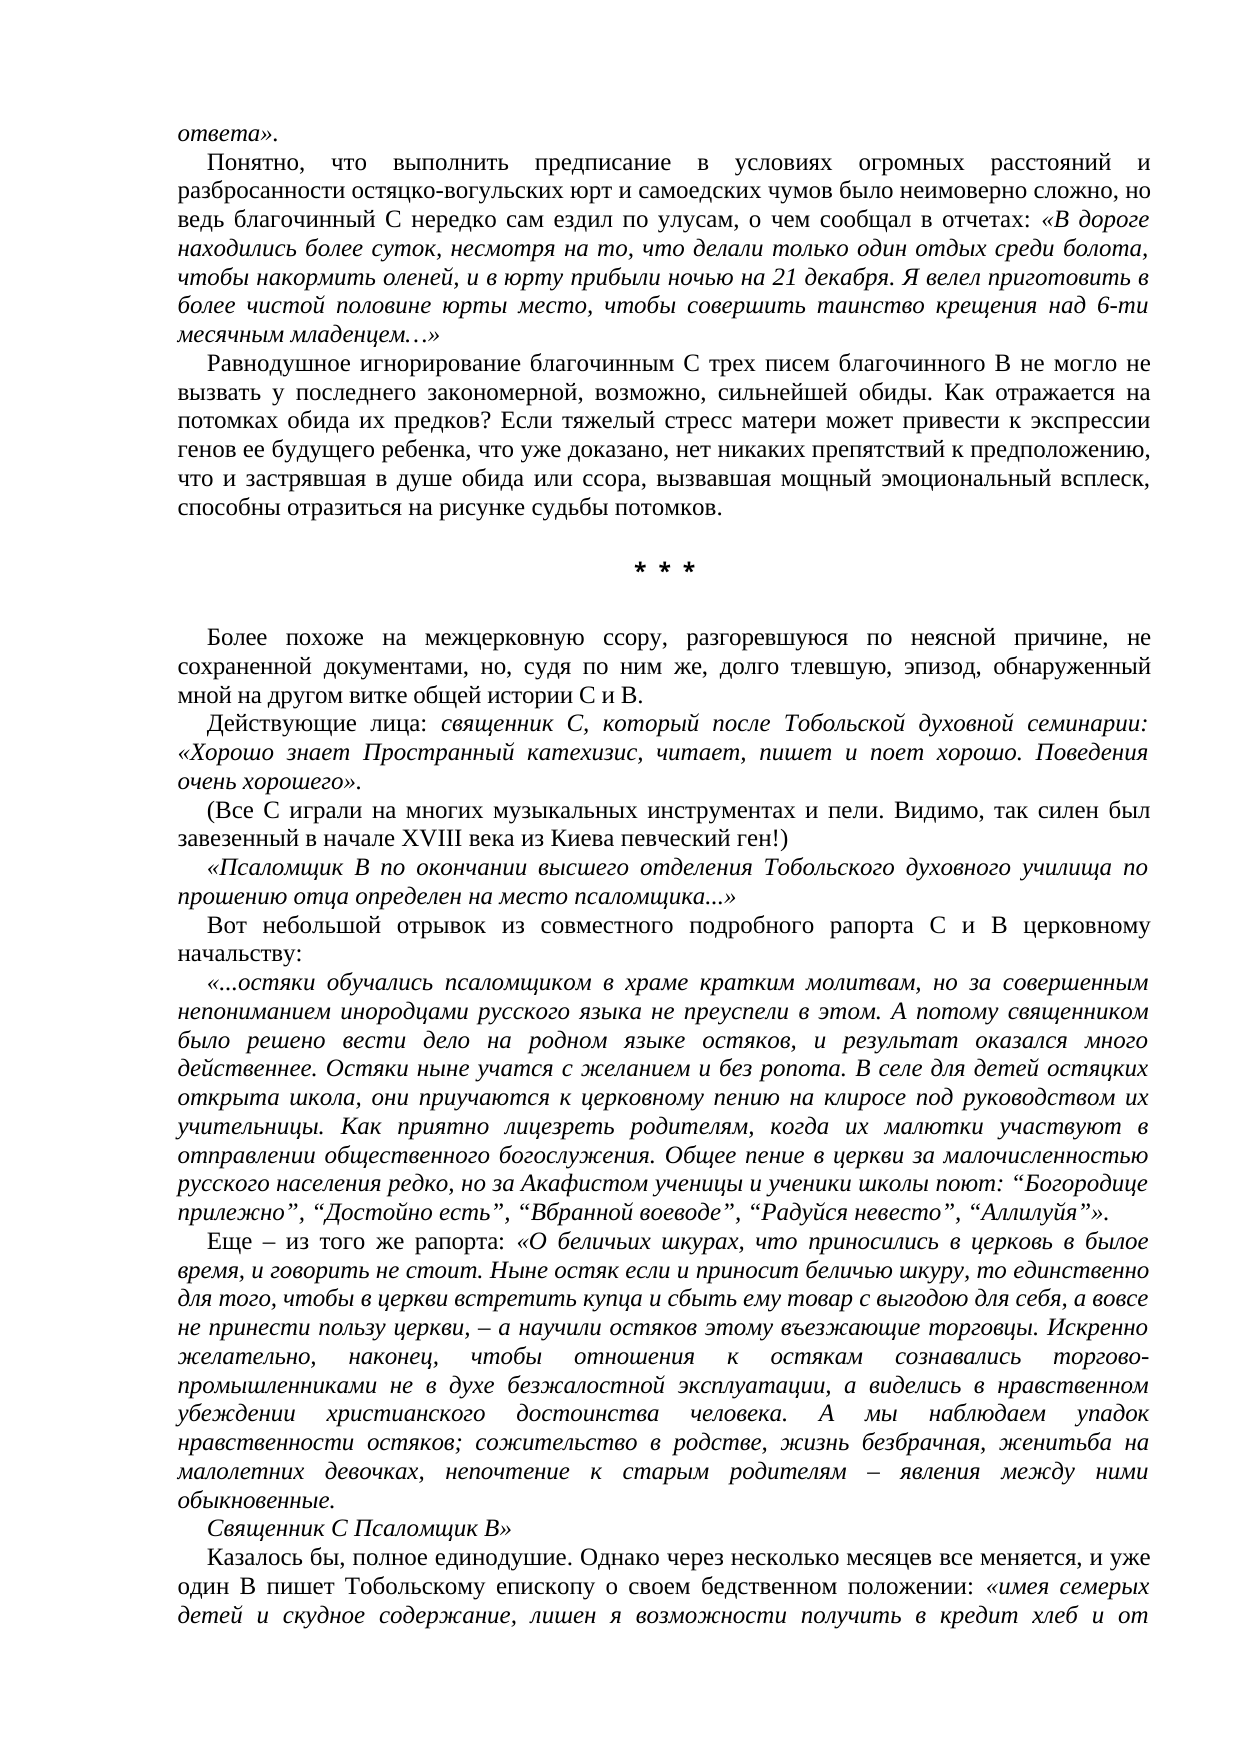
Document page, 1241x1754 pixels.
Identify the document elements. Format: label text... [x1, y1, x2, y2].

text Вот небольшой отрывок из совместного подробного рапорта С и В церковному начальству: [177, 910, 1152, 967]
text Действующие лица: священник С, который после Тобольской духовной семинарии: «Хорошо знает Пространный катехизис, читает, пишет и поет хорошо. Поведения очень хорошего». [177, 708, 1152, 795]
text Понятно, что выполнить предписание в условиях огромных расстояний и разбросанности остяцко-вогульских юрт и самоедских чумов было неимоверно сложно, но ведь благочинный С нередко сам ездил по улусам, о чем сообщал в отчетах: «В дороге находились более суток, несмотря на то, что делали только один отдых среди болота, чтобы накормить оленей, и в юрту прибыли ночью на 21 декабря. Я велел приготовить в более чистой половине юрты место, чтобы совершить таинство крещения над 6-ти месячным младенцем…» [177, 147, 1152, 348]
text «...остяки обучались псаломщиком в храме кратким молитвам, но за совершенным непониманием инородцами русского языка не преуспели в этом. А потому священником было решено вести дело на родном языке остяков, и результат оказался много действеннее. Остяки ныне учатся с желанием и без ропота. В селе для детей остяцких открыта школа, они приучаются к церковному пению на клиросе под руководством их учительницы. Как приятно лицезреть родителям, когда их малютки участвуют в отправлении общественного богослужения. Общее пение в церкви за малочисленностью русского населения редко, но за Акафистом ученицы и ученики школы поют: “Богородице прилежно”, “Достойно есть”, “Вбранной воеводе”, “Радуйся невесто”, “Аллилуйя”». [177, 967, 1152, 1226]
text Равнодушное игнорирование благочинным С трех писем благочинного В не могло не вызвать у последнего закономерной, возможно, сильнейшей обиды. Как отражается на потомках обида их предков? Если тяжелый стресс матери может привести к экспрессии генов ее будущего ребенка, что уже доказано, нет никаких препятствий к предположению, что и застрявшая в душе обида или ссора, вызвавшая мощный эмоциональный всплеск, способны отразиться на рисунке судьбы потомков. [177, 348, 1152, 521]
text Еще – из того же рапорта: «О беличьих шкурах, что приносились в церковь в былое время, и говорить не стоит. Ныне остяк если и приносит беличью шкуру, то единственно для того, чтобы в церкви встретить купца и сбыть ему товар с выгодою для себя, а вовсе не принести пользу церкви, – а научили остяков этому въезжающие торговцы. Искренно желательно, наконец, чтобы отношения к остякам сознавались торгово-промышленниками не в духе безжалостной эксплуатации, а виделись в нравственном убеждении христианского достоинства человека. А мы наблюдаем упадок нравственности остяков; сожительство в родстве, жизнь безбрачная, женитьба на малолетних девочках, непочтение к старым родителям – явления между ними обыкновенные. [177, 1226, 1152, 1513]
text * * * [177, 549, 1152, 586]
text Более похоже на межцерковную ссору, разгоревшуюся по неясной причине, не сохраненной документами, но, судя по ним же, долго тлевшую, эпизод, обнаруженный мной на другом витке общей истории С и В. [177, 622, 1152, 708]
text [177, 1542, 1152, 1628]
text Священник С Псаломщик В» [177, 1513, 1152, 1542]
text «Псаломщик В по окончании высшего отделения Тобольского духовного училища по прошению отца определен на место псаломщика...» [177, 852, 1152, 910]
text (Все С играли на многих музыкальных инструментах и пели. Видимо, так силен был завезенный в начале XVIII века из Киева певческий ген!) [177, 795, 1152, 852]
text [177, 118, 1152, 147]
